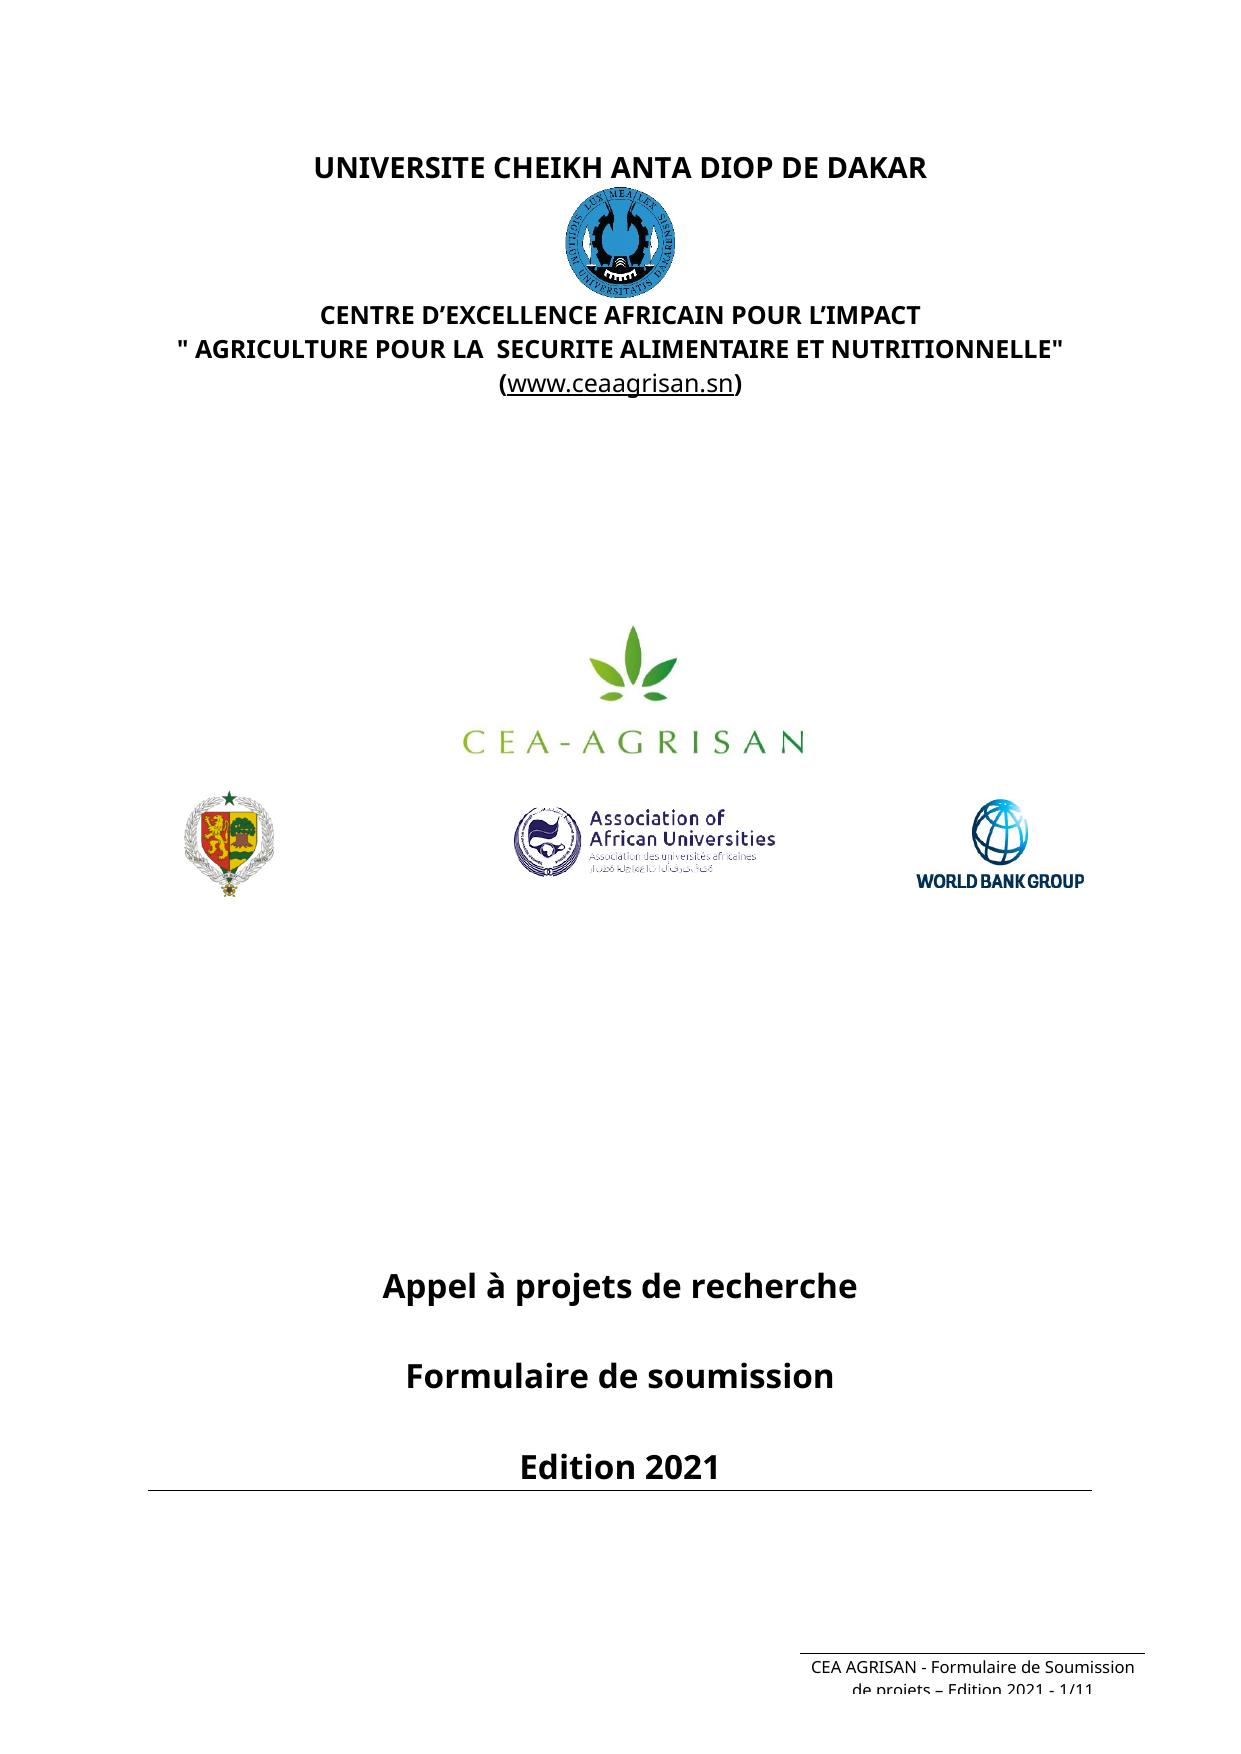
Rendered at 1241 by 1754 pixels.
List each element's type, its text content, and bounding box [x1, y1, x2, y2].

picture [565, 187, 675, 298]
picture [988, 805, 996, 810]
picture [988, 811, 999, 820]
picture [184, 790, 274, 897]
picture [916, 799, 1084, 888]
text UNIVERSITE CHEIKH ANTA DIOP DE DAKAR [148, 148, 1092, 187]
picture [463, 625, 803, 760]
picture [499, 790, 795, 896]
text Formulaire de soumission [148, 1353, 1092, 1399]
picture [997, 813, 1005, 825]
text CENTRE D’EXCELLENCE AFRICAIN POUR L’IMPACT [148, 297, 1093, 331]
text Appel à projets de recherche [148, 1262, 1092, 1308]
text Edition 2021 [148, 1444, 1092, 1489]
text " AGRICULTURE POUR LA SECURITE ALIMENTAIRE ET NUTRITIONNELLE" (www.ceaagrisan.sn) [148, 331, 1093, 399]
